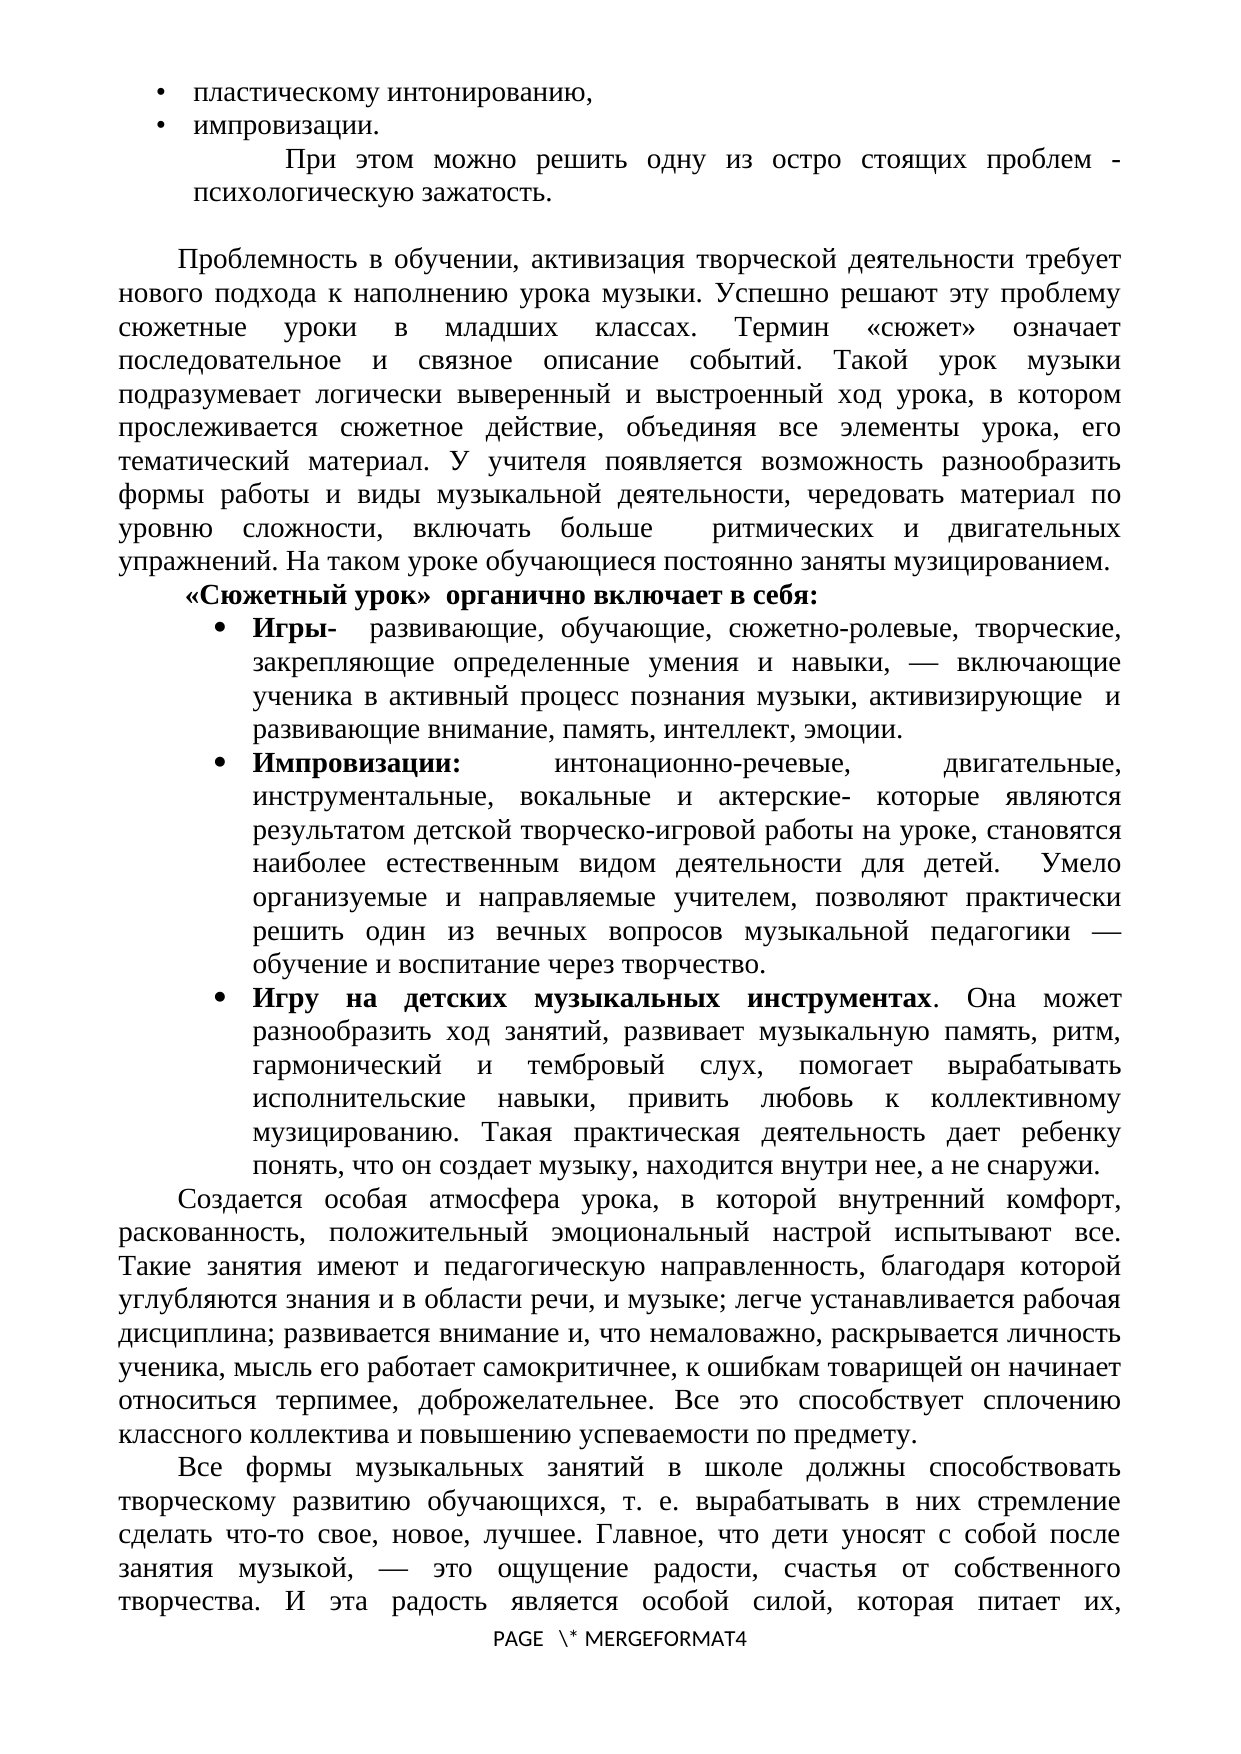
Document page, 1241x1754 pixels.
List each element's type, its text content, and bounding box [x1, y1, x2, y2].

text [118, 1449, 1122, 1617]
list Импровизации: интонационно-речевые, двигательные, инструментальные, вокальные и актерские- которые являются результатом детской творческо-игровой работы на уроке, становятся наиболее естественным видом деятельности для детей. Умело организуемые и направляемые учителем, позволяют практически решить один из вечных вопросов музыкальной педагогики — обучение и воспитание через творчество. [215, 745, 1122, 980]
list Игры- развивающие, обучающие, сюжетно-ролевые, творческие, закрепляющие определенные умения и навыки, — включающие ученика в активный процесс познания музыки, активизирующие и развивающие внимание, память, интеллект, эмоции. [215, 611, 1122, 745]
list импровизации. [156, 107, 1122, 141]
text Проблемность в обучении, активизация творческой деятельности требует нового подхода к наполнению урока музыки. Успешно решают эту проблему сюжетные уроки в младших классах. Термин «сюжет» означает последовательное и связное описание событий. Такой урок музыки подразумевает логически выверенный и выстроенный ход урока, в котором прослеживается сюжетное действие, объединяя все элементы урока, его тематический материал. У учителя появляется возможность разнообразить формы работы и виды музыкальной деятельности, чередовать материал по уровню сложности, включать больше ритмических и двигательных упражнений. На таком уроке обучающиеся постоянно заняты музицированием. [118, 242, 1122, 577]
text «Сюжетный урок» органично включает в себя: [118, 577, 1122, 611]
list Игру на детских музыкальных инструментах. Она может разнообразить ход занятий, развивает музыкальную память, ритм, гармонический и тембровый слух, помогает вырабатывать исполнительские навыки, привить любовь к коллективному музицированию. Такая практическая деятельность дает ребенку понять, что он создает музыку, находится внутри нее, а не снаружи. [215, 980, 1122, 1181]
list пластическому интонированию, [156, 74, 1122, 107]
text Создается особая атмосфера урока, в которой внутренний комфорт, раскованность, положительный эмоциональный настрой испытывают все. Такие занятия имеют и педагогическую направленность, благодаря которой углубляются знания и в области речи, и музыке; легче устанавливается рабочая дисциплина; развивается внимание и, что немаловажно, раскрывается личность ученика, мысль его работает самокритичнее, к ошибкам товарищей он начинает относиться терпимее, доброжелательнее. Все это способствует сплочению классного коллектива и повышению успеваемости по предмету. [118, 1181, 1122, 1449]
text При этом можно решить одну из остро стоящих проблем - психологическую зажатость. [193, 141, 1122, 208]
